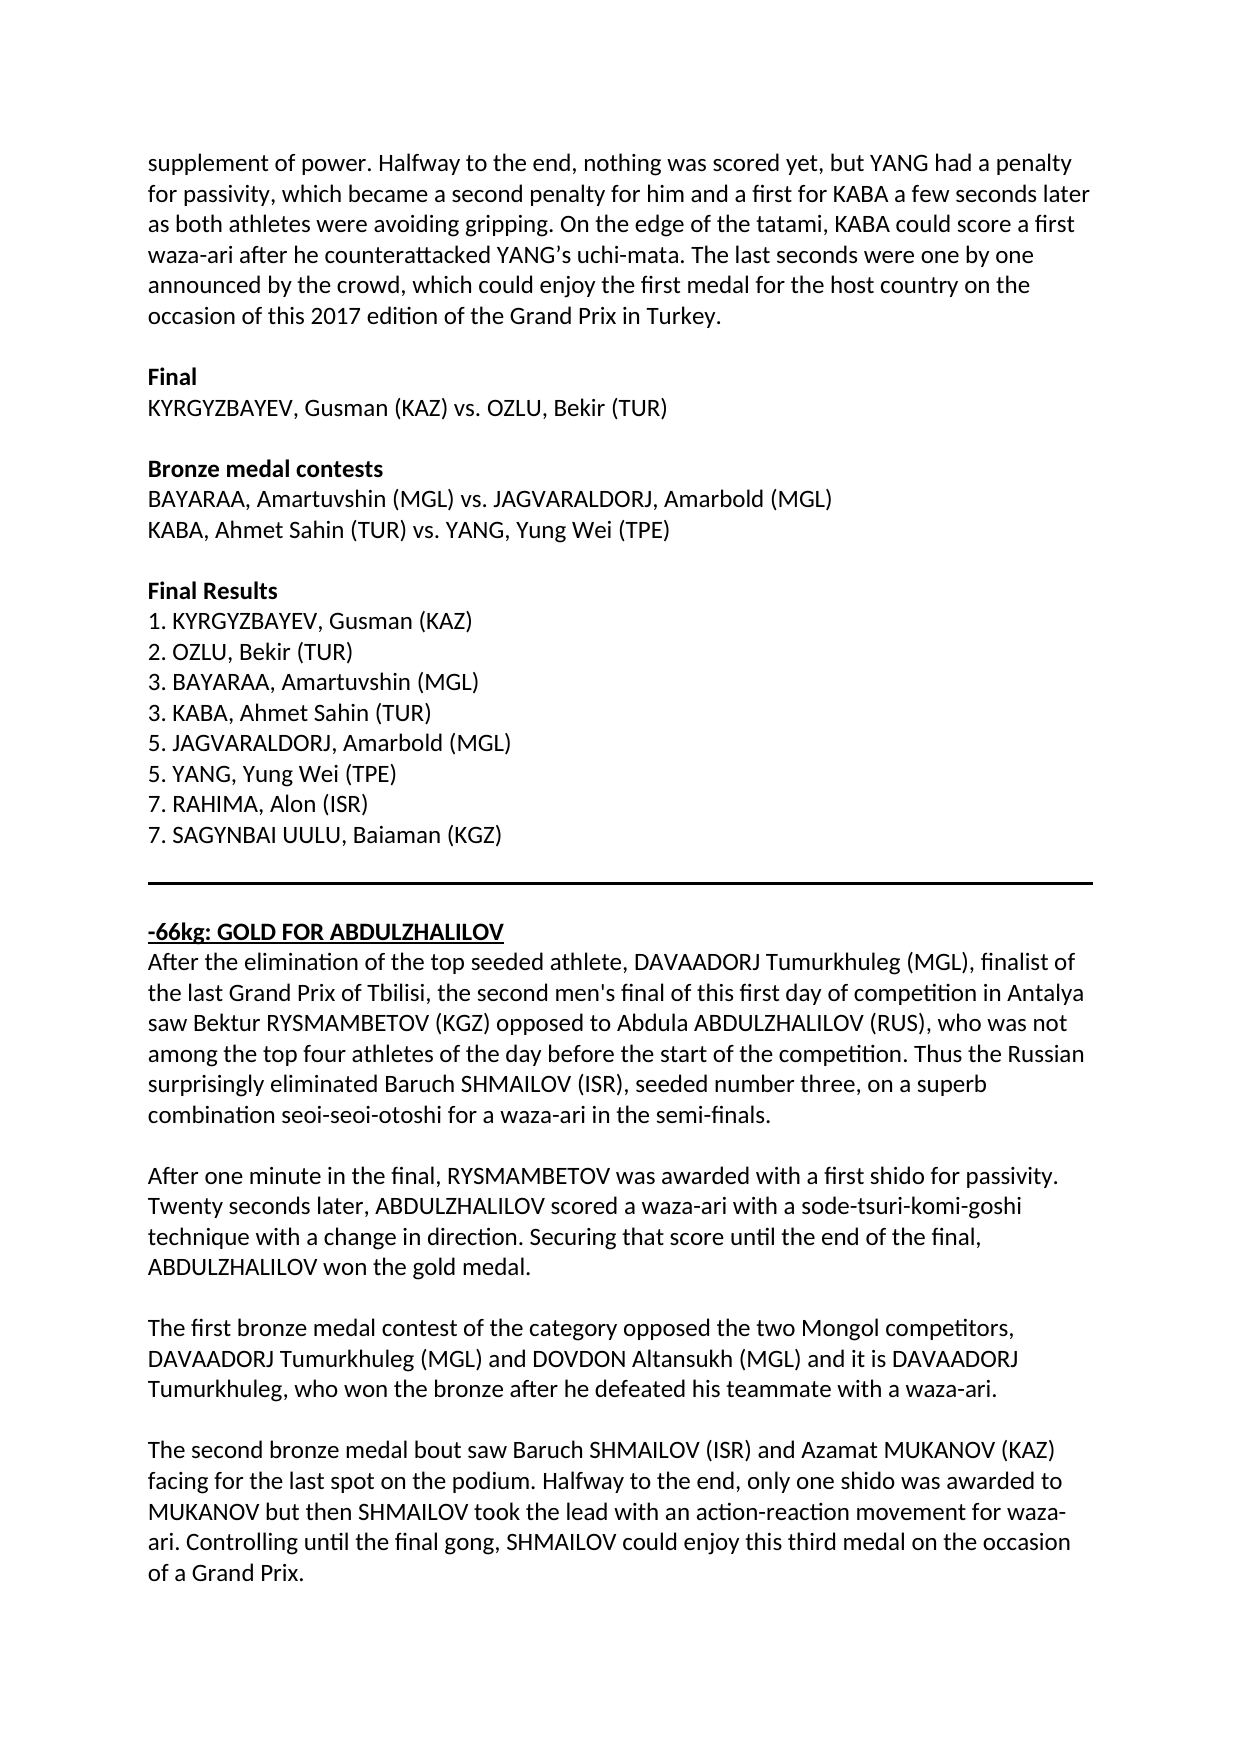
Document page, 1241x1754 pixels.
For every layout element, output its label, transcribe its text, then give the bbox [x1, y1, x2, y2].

text 5. JAGVARALDORJ, Amarbold (MGL) [148, 727, 1093, 758]
text 7. SAGYNBAI UULU, Baiaman (KGZ) [148, 819, 1093, 849]
text After one minute in the final, RYSMAMBETOV was awarded with a first shido for passivity. Twenty seconds later, ABDULZHALILOV scored a waza-ari with a sode-tsuri-komi-goshi technique with a change in direction. Securing that score until the end of the final, ABDULZHALILOV won the gold medal. [148, 1160, 1093, 1282]
text 7. RAHIMA, Alon (ISR) [148, 788, 1093, 819]
text KYRGYZBAYEV, Gusman (KAZ) vs. OZLU, Bekir (TUR) [148, 392, 1093, 422]
text 3. BAYARAA, Amartuvshin (MGL) [148, 666, 1093, 697]
text The first bronze medal contest of the category opposed the two Mongol competitors, DAVAADORJ Tumurkhuleg (MGL) and DOVDON Altansukh (MGL) and it is DAVAADORJ Tumurkhuleg, who won the bronze after he defeated his teammate with a waza-ari. [148, 1313, 1093, 1404]
text Bronze medal contests [148, 453, 1093, 483]
text BAYARAA, Amartuvshin (MGL) vs. JAGVARALDORJ, Amarbold (MGL) [148, 483, 1093, 514]
text After the elimination of the top seeded athlete, DAVAADORJ Tumurkhuleg (MGL), finalist of the last Grand Prix of Tbilisi, the second men's final of this first day of competition in Antalya saw Bektur RYSMAMBETOV (KGZ) opposed to Abdula ABDULZHALILOV (RUS), who was not among the top four athletes of the day before the start of the competition. Thus the Russian surprisingly eliminated Baruch SHMAILOV (ISR), seeded number three, on a superb combination seoi-seoi-otoshi for a waza-ari in the semi-finals. [148, 946, 1093, 1129]
text 3. KABA, Ahmet Sahin (TUR) [148, 697, 1093, 727]
text Final Results [148, 575, 1093, 605]
text -66kg: GOLD FOR ABDULZHALILOV [148, 916, 1093, 946]
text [148, 148, 1093, 331]
text KABA, Ahmet Sahin (TUR) vs. YANG, Yung Wei (TPE) [148, 514, 1093, 544]
text 2. OZLU, Bekir (TUR) [148, 636, 1093, 666]
text 5. YANG, Yung Wei (TPE) [148, 758, 1093, 788]
text The second bronze medal bout saw Baruch SHMAILOV (ISR) and Azamat MUKANOV (KAZ) facing for the last spot on the podium. Halfway to the end, only one shido was awarded to MUKANOV but then SHMAILOV took the lead with an action-reaction movement for waza-ari. Controlling until the final gong, SHMAILOV could enjoy this third medal on the occasion of a Grand Prix. [148, 1435, 1093, 1587]
text 1. KYRGYZBAYEV, Gusman (KAZ) [148, 605, 1093, 636]
text Final [148, 361, 1093, 392]
